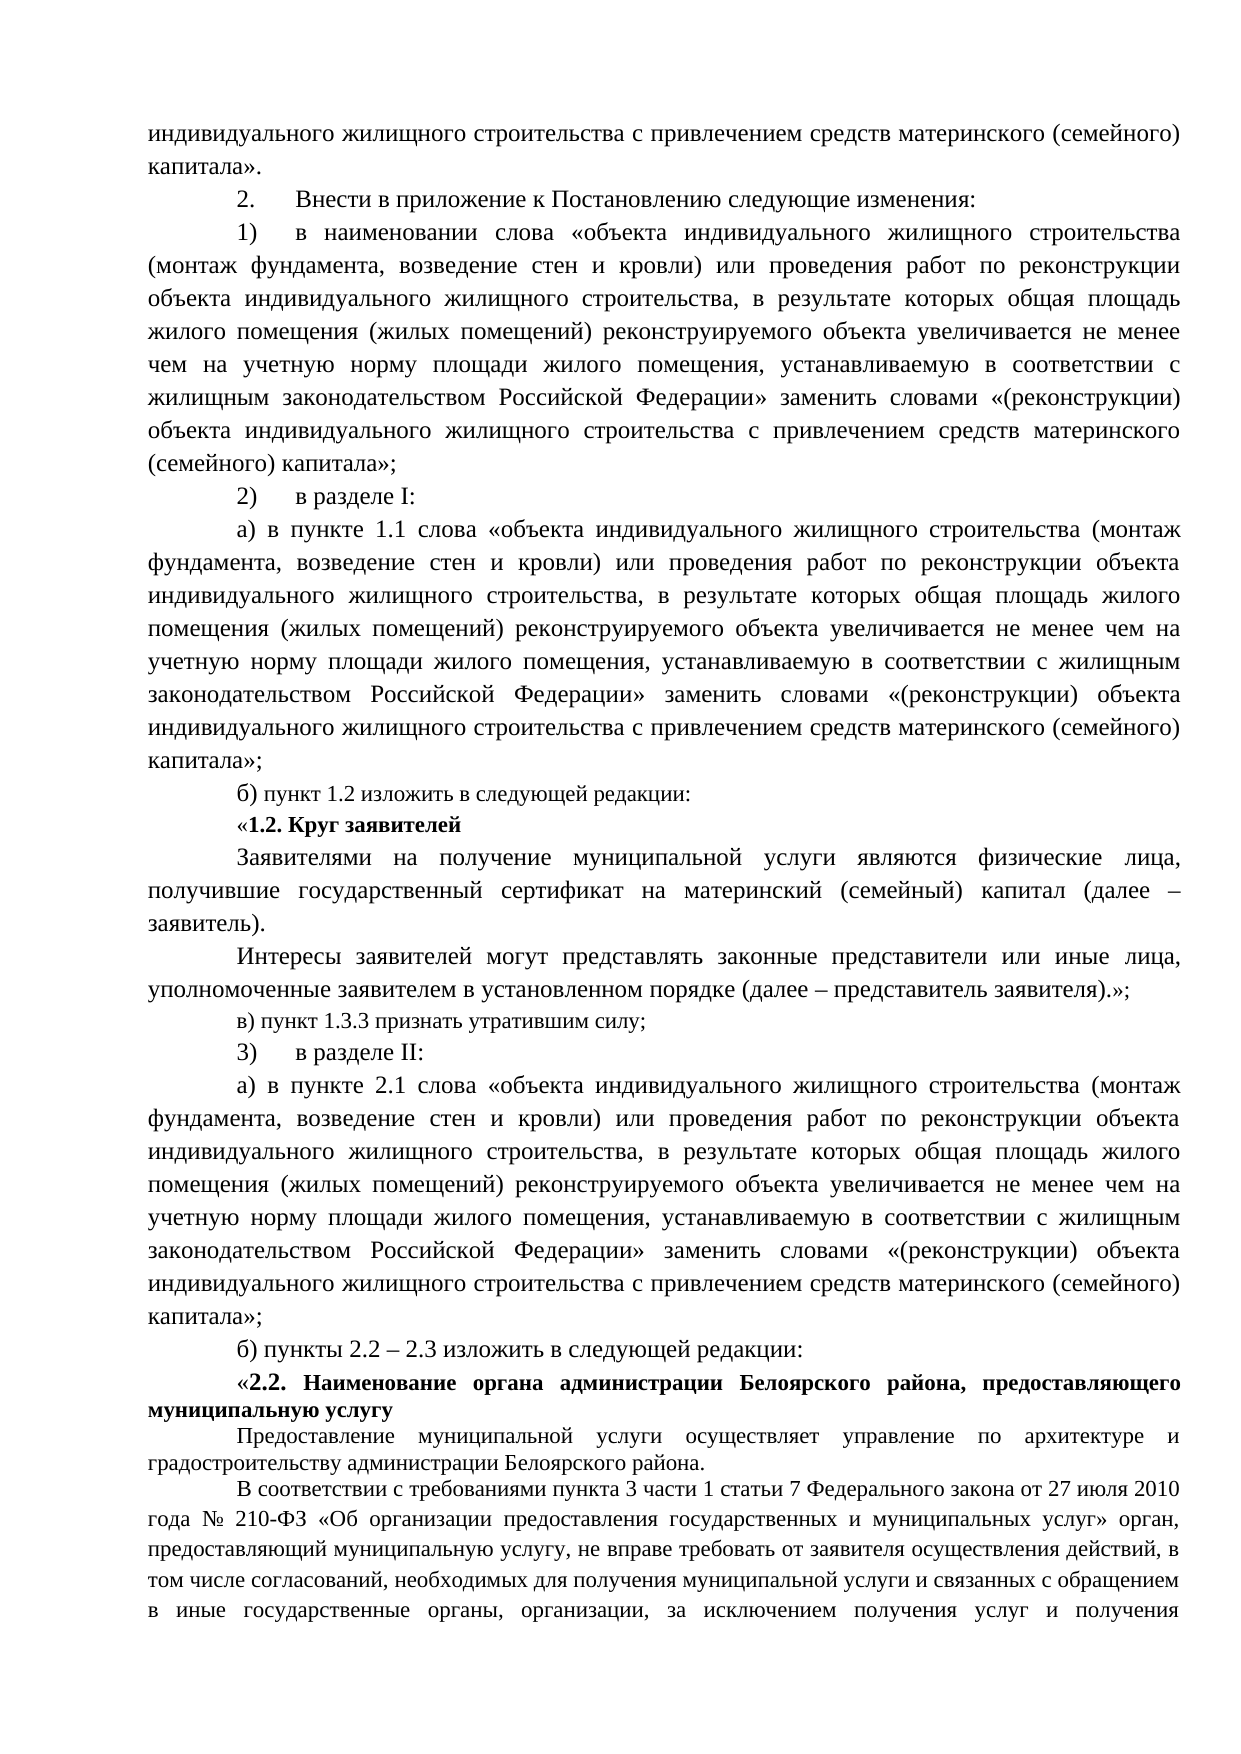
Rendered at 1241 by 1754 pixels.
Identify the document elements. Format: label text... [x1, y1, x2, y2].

list а) в пункте 2.1 слова «объекта индивидуального жилищного строительства (монтаж фундамента, возведение стен и кровли) или проведения работ по реконструкции объекта индивидуального жилищного строительства, в результате которых общая площадь жилого помещения (жилых помещений) реконструируемого объекта увеличивается не менее чем на учетную норму площади жилого помещения, устанавливаемую в соответствии с жилищным законодательством Российской Федерации» заменить словами «(реконструкции) объекта индивидуального жилищного строительства с привлечением средств материнского (семейного) капитала»; [148, 1070, 1181, 1330]
list Интересы заявителей могут представлять законные представители или иные лица, уполномоченные заявителем в установленном порядке (далее – представитель заявителя).»; [148, 941, 1181, 1003]
list Внести в приложение к Постановлению следующие изменения: [148, 184, 1181, 213]
list «1.2. Круг заявителей [148, 812, 1181, 838]
text Предоставление муниципальной услуги осуществляет управление по архитектуре и градостроительству администрации Белоярского района. [148, 1422, 1181, 1475]
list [148, 118, 1181, 180]
list в) пункт 1.3.3 признать утратившим силу; [148, 1007, 1181, 1033]
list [148, 1475, 1181, 1622]
list в разделе II: [148, 1037, 1181, 1066]
text Заявителями на получение муниципальной услуги являются физические лица, получившие государственный сертификат на материнский (семейный) капитал (далее – заявитель). [148, 842, 1181, 937]
list а) в пункте 1.1 слова «объекта индивидуального жилищного строительства (монтаж фундамента, возведение стен и кровли) или проведения работ по реконструкции объекта индивидуального жилищного строительства, в результате которых общая площадь жилого помещения (жилых помещений) реконструируемого объекта увеличивается не менее чем на учетную норму площади жилого помещения, устанавливаемую в соответствии с жилищным законодательством Российской Федерации» заменить словами «(реконструкции) объекта индивидуального жилищного строительства с привлечением средств материнского (семейного) капитала»; [148, 514, 1181, 774]
list в разделе I: [148, 481, 1181, 510]
list б) пункты 2.2 – 2.3 изложить в следующей редакции: [148, 1334, 1181, 1363]
text «2.2. Наименование органа администрации Белоярского района, предоставляющего муниципальную услугу [148, 1367, 1181, 1422]
list б) пункт 1.2 изложить в следующей редакции: [148, 778, 1181, 807]
